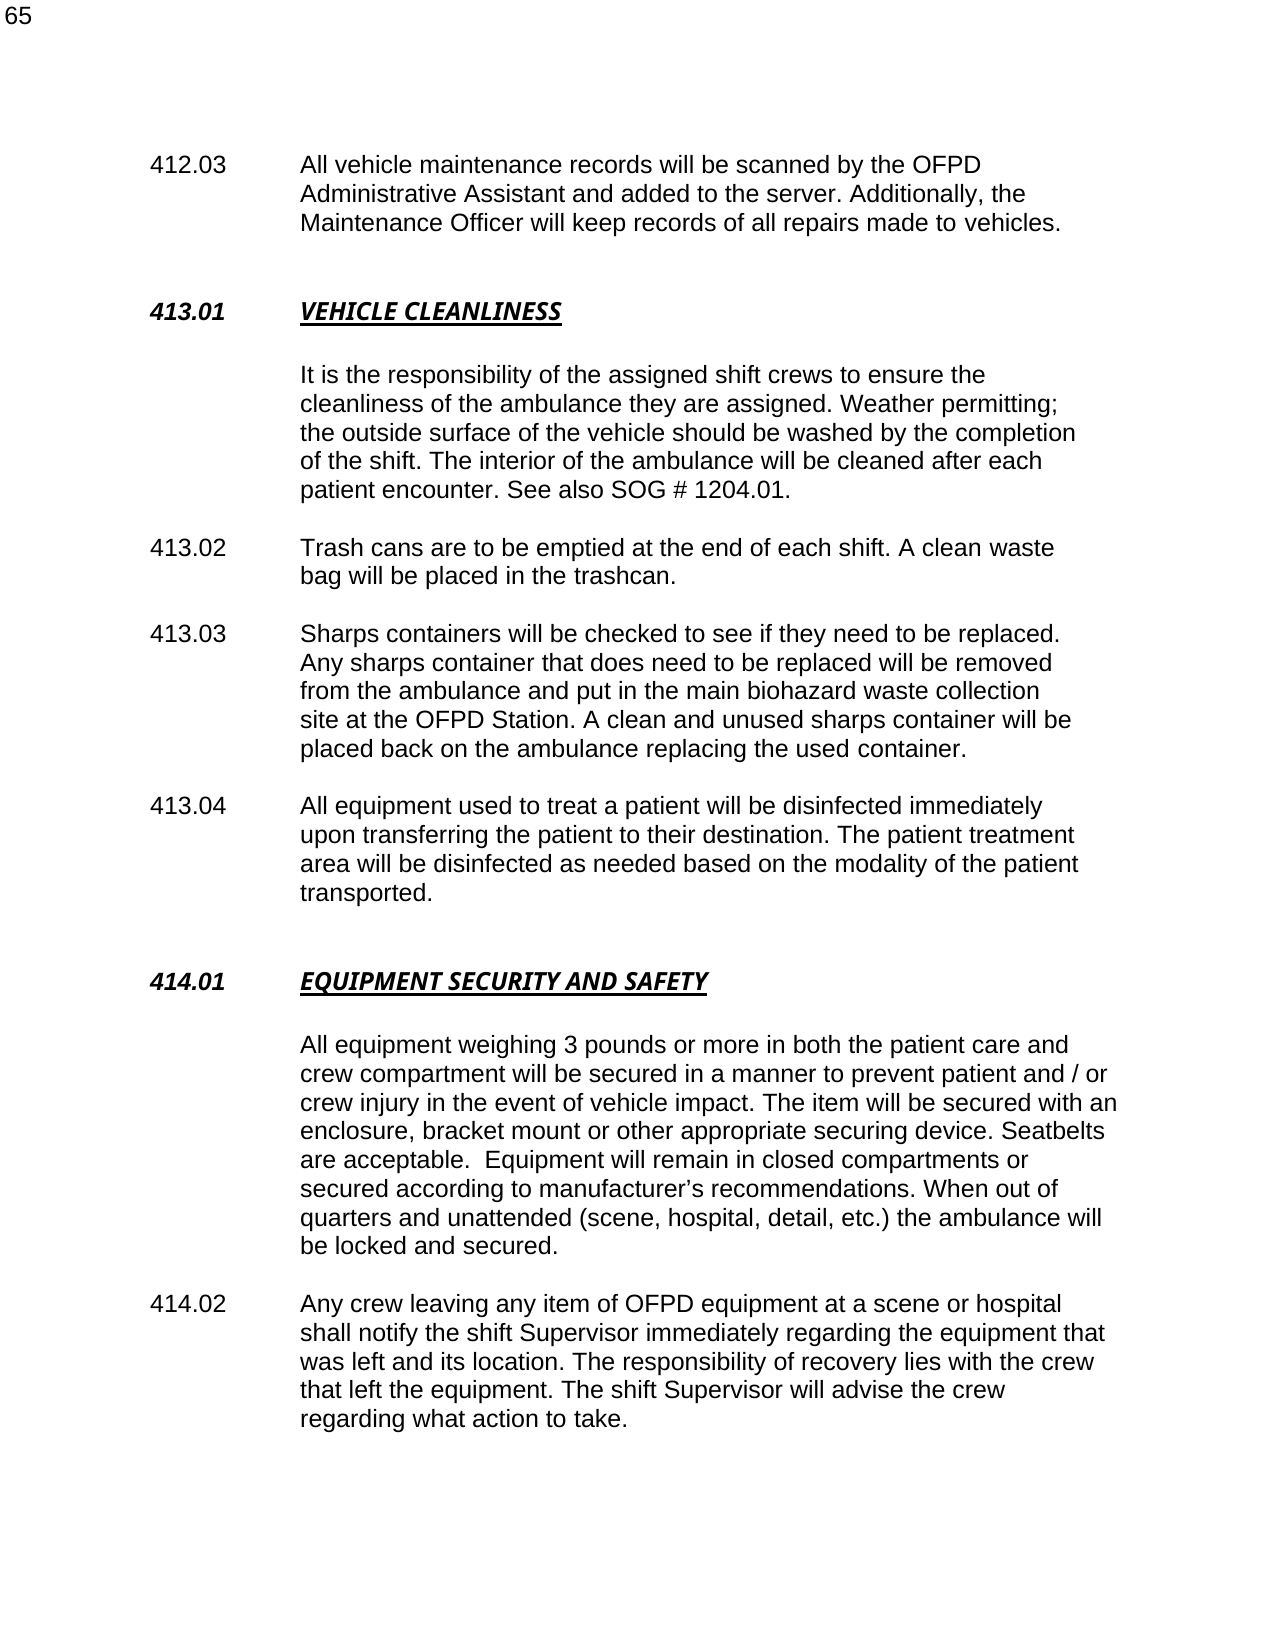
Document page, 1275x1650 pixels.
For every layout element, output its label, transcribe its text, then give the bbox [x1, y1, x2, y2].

text It is the responsibility of the assigned shift crews to ensure the cleanliness of the ambulance they are assigned. Weather permitting; the outside surface of the vehicle should be washed by the completion of the shift. The interior of the ambulance will be cleaned after each patient encounter. See also SOG # 1204.01. [300, 360, 1086, 504]
text All equipment weighing 3 pounds or more in both the patient care and crew compartment will be secured in a manner to prevent patient and / or crew injury in the event of vehicle impact. The item will be secured with an enclosure, bracket mount or other appropriate securing device. Seatbelts are acceptable. Equipment will remain in closed compartments or secured according to manufacturer’s recommendations. When out of quarters and unattended (scene, hospital, detail, etc.) the ambulance will be locked and secured. [300, 1030, 1119, 1260]
list VEHICLE CLEANLINESS [150, 294, 1275, 328]
list Sharps containers will be checked to see if they need to be replaced. Any sharps container that does need to be replaced will be removed from the ambulance and put in the main biohazard waste collection site at the OFPD Station. A clean and unused sharps container will be placed back on the ambulance replacing the used container. [150, 619, 1086, 763]
list All equipment used to treat a patient will be disinfected immediately upon transferring the patient to their destination. The patient treatment area will be disinfected as needed based on the modality of the patient transported. [150, 791, 1082, 906]
list Trash cans are to be emptied at the end of each shift. A clean waste bag will be placed in the trashcan. [150, 533, 1062, 590]
list Any crew leaving any item of OFPD equipment at a scene or hospital shall notify the shift Supervisor immediately regarding the equipment that was left and its location. The responsibility of recovery lies with the crew that left the equipment. The shift Supervisor will advise the crew regarding what action to take. [150, 1289, 1110, 1433]
list EQUIPMENT SECURITY AND SAFETY [150, 964, 1275, 998]
list All vehicle maintenance records will be scanned by the OFPD Administrative Assistant and added to the server. Additionally, the Maintenance Officer will keep records of all repairs made to vehicles. [150, 150, 1062, 236]
